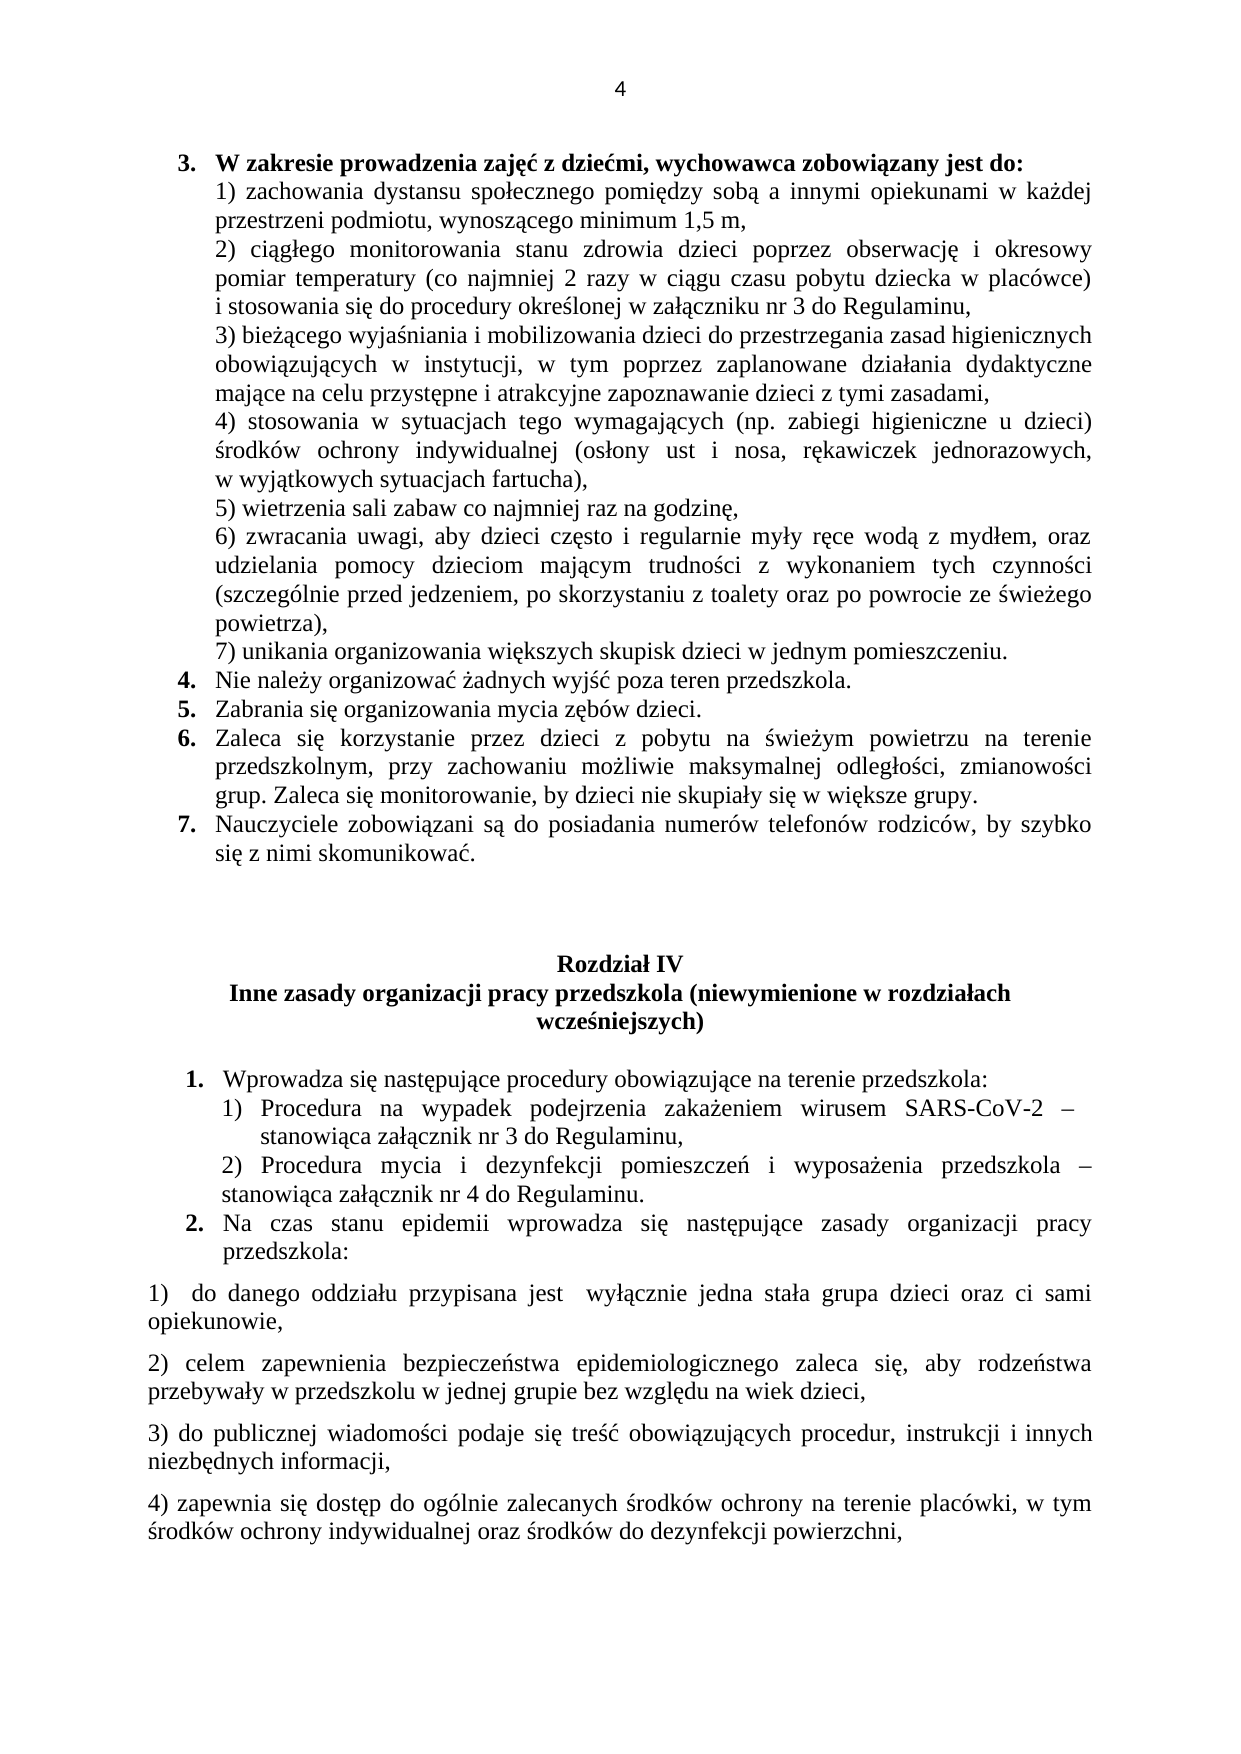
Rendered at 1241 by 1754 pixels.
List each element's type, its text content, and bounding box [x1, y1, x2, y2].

list 4) stosowania w sytuacjach tego wymagających (np. zabiegi higieniczne u dzieci) środków ochrony indywidualnej (osłony ust i nosa, rękawiczek jednorazowych, w wyjątkowych sytuacjach fartucha), [215, 406, 1093, 493]
text 4) zapewnia się dostęp do ogólnie zalecanych środków ochrony na terenie placówki, w tym środków ochrony indywidualnej oraz środków do dezynfekcji powierzchni, [148, 1488, 1093, 1545]
list W zakresie prowadzenia zajęć z dziećmi, wychowawca zobowiązany jest do: [177, 148, 1093, 176]
list Nauczyciele zobowiązani są do posiadania numerów telefonów rodziców, by szybko się z nimi skomunikować. [177, 809, 1093, 866]
list 2) Procedura mycia i dezynfekcji pomieszczeń i wyposażenia przedszkola – stanowiąca załącznik nr 4 do Regulaminu. [221, 1150, 1093, 1208]
text 2) celem zapewnienia bezpieczeństwa epidemiologicznego zaleca się, aby rodzeństwa przebywały w przedszkolu w jednej grupie bez względu na wiek dzieci, [148, 1348, 1093, 1405]
list Zabrania się organizowania mycia zębów dzieci. [177, 694, 1093, 723]
list Zaleca się korzystanie przez dzieci z pobytu na świeżym powietrzu na terenie przedszkolnym, przy zachowaniu możliwie maksymalnej odległości, zmianowości grup. Zaleca się monitorowanie, by dzieci nie skupiały się w większe grupy. [177, 723, 1093, 809]
list Nie należy organizować żadnych wyjść poza teren przedszkola. [177, 665, 1093, 694]
list 1) zachowania dystansu społecznego pomiędzy sobą a innymi opiekunami w każdej przestrzeni podmiotu, wynoszącego minimum 1,5 m, [215, 176, 1093, 234]
list Rozdział IV [148, 949, 1093, 978]
list 3) bieżącego wyjaśniania i mobilizowania dzieci do przestrzegania zasad higienicznych obowiązujących w instytucji, w tym poprzez zaplanowane działania dydaktyczne mające na celu przystępne i atrakcyjne zapoznawanie dzieci z tymi zasadami, [215, 320, 1093, 406]
text 1) do danego oddziału przypisana jest wyłącznie jedna stała grupa dzieci oraz ci sami opiekunowie, [148, 1278, 1093, 1335]
text 3) do publicznej wiadomości podaje się treść obowiązujących procedur, instrukcji i innych niezbędnych informacji, [148, 1418, 1093, 1475]
list 1) Procedura na wypadek podejrzenia zakażeniem wirusem SARS-CoV-2 – stanowiąca załącznik nr 3 do Regulaminu, [148, 1093, 1093, 1150]
list 2) ciągłego monitorowania stanu zdrowia dzieci poprzez obserwację i okresowy pomiar temperatury (co najmniej 2 razy w ciągu czasu pobytu dziecka w placówce) i stosowania się do procedury określonej w załączniku nr 3 do Regulaminu, [215, 234, 1093, 320]
list 5) wietrzenia sali zabaw co najmniej raz na godzinę, [215, 493, 1093, 521]
list Na czas stanu epidemii wprowadza się następujące zasady organizacji pracy przedszkola: [185, 1208, 1093, 1265]
list Wprowadza się następujące procedury obowiązujące na terenie przedszkola: [185, 1064, 1093, 1093]
list 6) zwracania uwagi, aby dzieci często i regularnie myły ręce wodą z mydłem, oraz udzielania pomocy dzieciom mającym trudności z wykonaniem tych czynności (szczególnie przed jedzeniem, po skorzystaniu z toalety oraz po powrocie ze świeżego powietrza), [215, 521, 1093, 636]
list 7) unikania organizowania większych skupisk dzieci w jednym pomieszczeniu. [215, 636, 1093, 665]
list Inne zasady organizacji pracy przedszkola (niewymienione w rozdziałach wcześniejszych) [148, 978, 1093, 1035]
